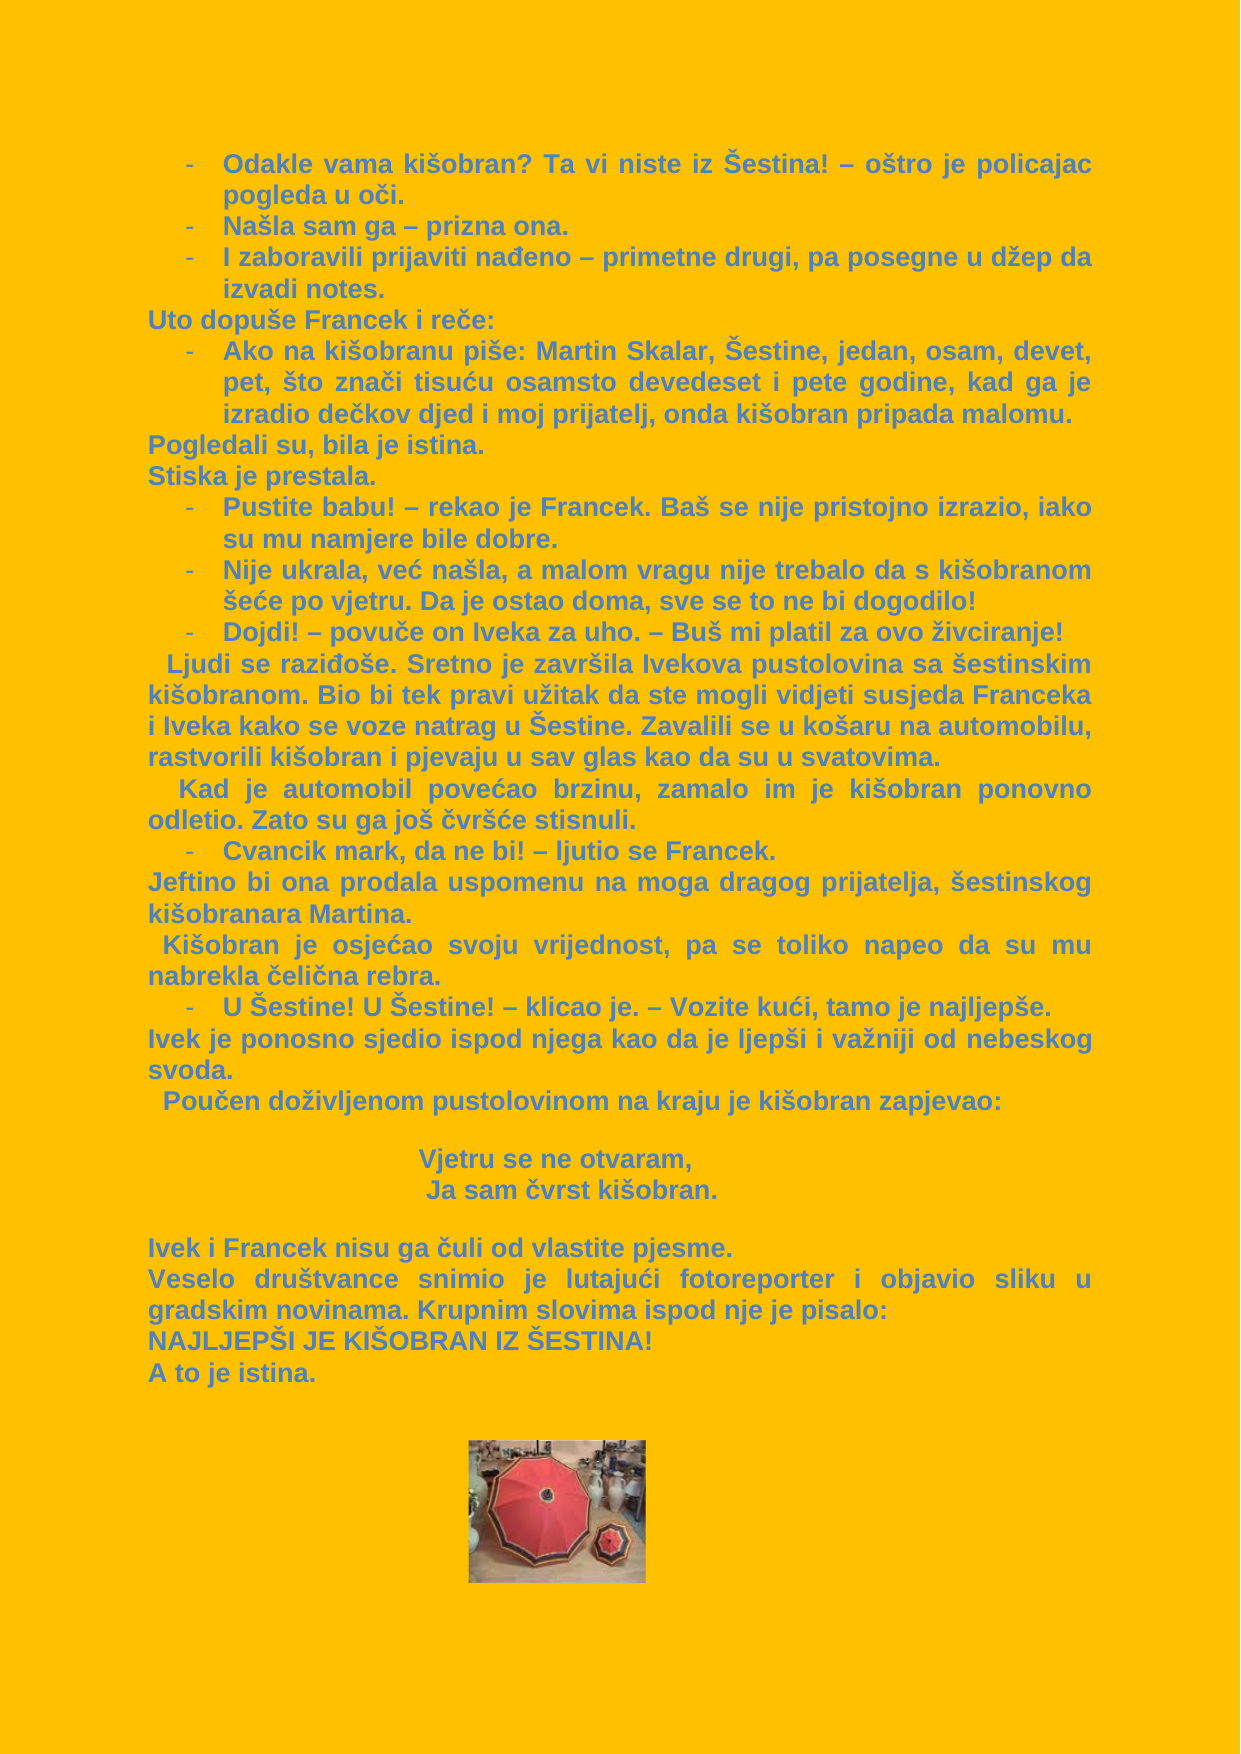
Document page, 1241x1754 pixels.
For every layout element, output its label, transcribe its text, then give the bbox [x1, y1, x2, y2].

subtitle Veselo društvance snimio je lutajući fotoreporter i objavio sliku u gradskim novinama. Krupnim slovima ispod nje je pisalo: [148, 1263, 1093, 1325]
subtitle Pustite babu! – rekao je Francek. Baš se nije pristojno izrazio, iako su mu namjere bile dobre. [185, 491, 1093, 554]
subtitle I zaboravili prijaviti nađeno – primetne drugi, pa posegne u džep da izvadi notes. [185, 241, 1093, 304]
subtitle Dojdi! – povuče on Iveka za uho. – Buš mi platil za ovo živciranje! [185, 616, 1093, 648]
subtitle Cvancik mark, da ne bi! – ljutio se Francek. [185, 835, 1093, 866]
subtitle Kad je automobil povećao brzinu, zamalo im je kišobran ponovno odletio. Zato su ga još čvršće stisnuli. [148, 773, 1093, 835]
subtitle Poučen doživljenom pustolovinom na kraju je kišobran zapjevao: [148, 1085, 1093, 1116]
subtitle Ivek je ponosno sjedio ispod njega kao da je ljepši i važniji od nebeskog svoda. [148, 1023, 1093, 1085]
subtitle Našla sam ga – prizna ona. [185, 210, 1093, 241]
subtitle Nije ukrala, već našla, a malom vragu nije trebalo da s kišobranom šeće po vjetru. Da je ostao doma, sve se to ne bi dogodilo! [185, 554, 1093, 616]
subtitle U Šestine! U Šestine! – klicao je. – Vozite kući, tamo je najljepše. [185, 991, 1093, 1023]
subtitle NAJLJEPŠI JE KIŠOBRAN IZ ŠESTINA! [148, 1325, 1093, 1357]
subtitle Ljudi se raziđoše. Sretno je završila Ivekova pustolovina sa šestinskim kišobranom. Bio bi tek pravi užitak da ste mogli vidjeti susjeda Franceka i Iveka kako se voze natrag u Šestine. Zavalili se u košaru na automobilu, rastvorili kišobran i pjevaju u sav glas kao da su u svatovima. [148, 648, 1093, 773]
subtitle A to je istina. [148, 1357, 1093, 1388]
subtitle Pogledali su, bila je istina. [148, 429, 1093, 460]
subtitle Jeftino bi ona prodala uspomenu na moga dragog prijatelja, šestinskog kišobranara Martina. [148, 866, 1093, 929]
subtitle Odakle vama kišobran? Ta vi niste iz Šestina! – oštro je policajac pogleda u oči. [185, 148, 1093, 210]
subtitle Ja sam čvrst kišobran. [148, 1174, 1093, 1205]
subtitle Kišobran je osjećao svoju vrijednost, pa se toliko napeo da su mu nabrekla čelična rebra. [148, 929, 1093, 991]
subtitle Ivek i Francek nisu ga čuli od vlastite pjesme. [148, 1232, 1093, 1263]
subtitle Ako na kišobranu piše: Martin Skalar, Šestine, jedan, osam, devet, pet, što znači tisuću osamsto devedeset i pete godine, kad ga je izradio dečkov djed i moj prijatelj, onda kišobran pripada malomu. [185, 335, 1093, 429]
subtitle Vjetru se ne otvaram, [148, 1143, 1093, 1174]
subtitle Stiska je prestala. [148, 460, 1093, 491]
subtitle Uto dopuše Francek i reče: [148, 304, 1093, 335]
picture [468, 1440, 646, 1583]
